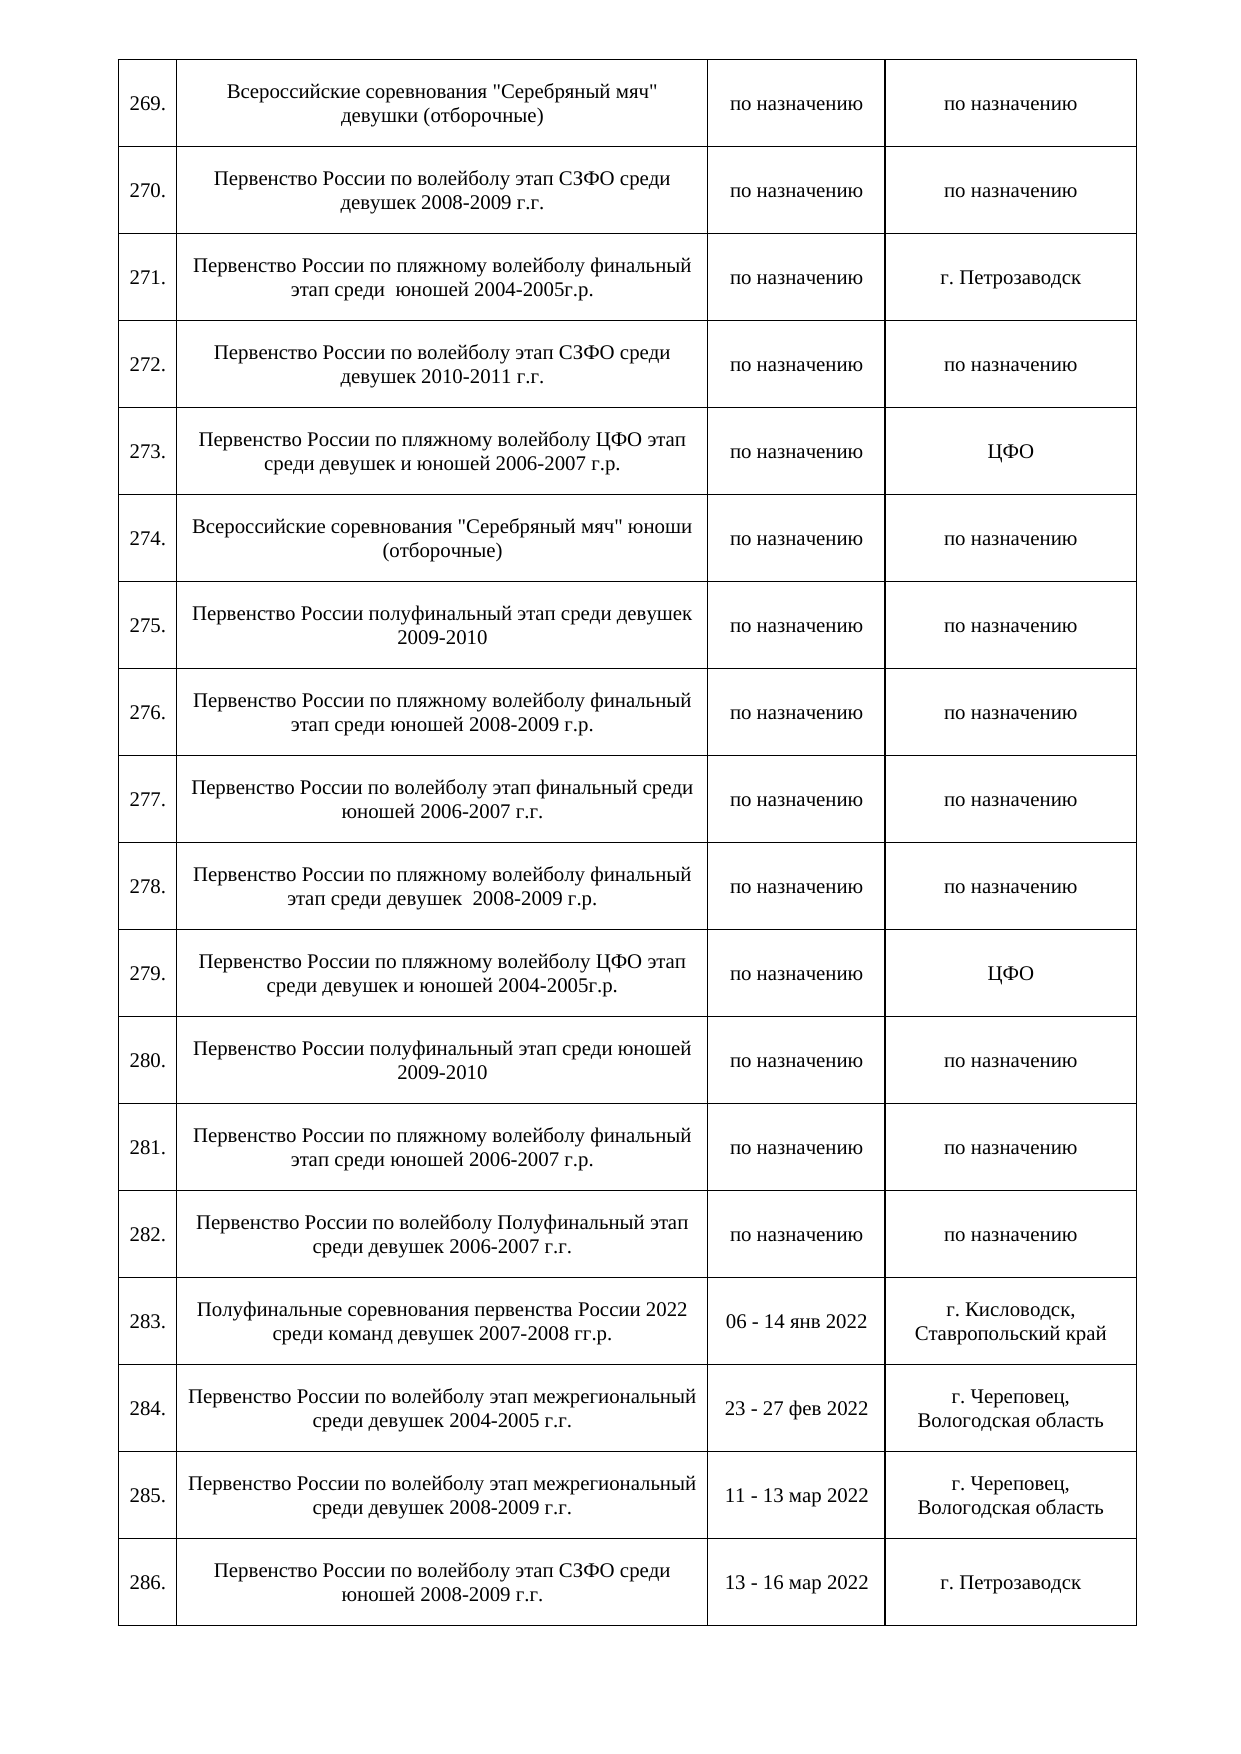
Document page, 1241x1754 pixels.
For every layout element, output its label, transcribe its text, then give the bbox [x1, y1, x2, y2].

table_cell по назначению [708, 669, 884, 755]
table_cell Первенство России по волейболу этап СЗФО среди юношей 2008-2009 г.г. [177, 1539, 707, 1625]
table_cell г. Петрозаводск [886, 1539, 1136, 1625]
table_cell Первенство России по пляжному волейболу ЦФО этап среди девушек и юношей 2006-2007 г.р. [177, 408, 707, 494]
table_cell г. Петрозаводск [886, 234, 1136, 320]
table_cell Всероссийские соревнования "Серебряный мяч" девушки (отборочные) [177, 60, 707, 146]
table_cell Первенство России полуфинальный этап среди юношей 2009-2010 [177, 1017, 707, 1103]
table_cell по назначению [886, 321, 1136, 407]
table_cell Первенство России по волейболу этап СЗФО среди девушек 2010-2011 г.г. [177, 321, 707, 407]
table_cell ЦФО [886, 408, 1136, 494]
table_cell по назначению [708, 60, 884, 146]
table_cell Первенство России по волейболу этап финальный среди юношей 2006-2007 г.г. [177, 756, 707, 842]
table_cell по назначению [708, 756, 884, 842]
table_cell 13 - 16 мар 2022 [708, 1539, 884, 1625]
table_cell 11 - 13 мар 2022 [708, 1452, 884, 1538]
table_cell [119, 1539, 176, 1625]
table_cell Первенство России по пляжному волейболу финальный этап среди юношей 2008-2009 г.р. [177, 669, 707, 755]
table_cell по назначению [708, 495, 884, 581]
table_cell [119, 321, 176, 407]
table_cell Первенство России по волейболу этап межрегиональный среди девушек 2004-2005 г.г. [177, 1365, 707, 1451]
table_cell по назначению [708, 843, 884, 929]
table_cell Первенство России по пляжному волейболу финальный этап среди девушек 2008-2009 г.р. [177, 843, 707, 929]
table_cell Всероссийские соревнования "Серебряный мяч" юноши (отборочные) [177, 495, 707, 581]
table_cell [119, 408, 176, 494]
table_cell [119, 1452, 176, 1538]
table_cell Первенство России по пляжному волейболу финальный этап среди юношей 2004-2005г.р. [177, 234, 707, 320]
table_cell [119, 669, 176, 755]
table_cell [119, 1365, 176, 1451]
table_cell по назначению [886, 843, 1136, 929]
table_cell по назначению [708, 234, 884, 320]
table_cell г. Череповец, Вологодская область [886, 1452, 1136, 1538]
table_cell [119, 1191, 176, 1277]
table_cell по назначению [708, 582, 884, 668]
table_cell 06 - 14 янв 2022 [708, 1278, 884, 1364]
table_cell по назначению [886, 669, 1136, 755]
table_cell по назначению [708, 147, 884, 233]
table_cell [119, 234, 176, 320]
table_cell по назначению [708, 321, 884, 407]
table_cell [119, 147, 176, 233]
table_cell по назначению [886, 147, 1136, 233]
table_cell по назначению [886, 1191, 1136, 1277]
table_cell [119, 60, 176, 146]
table_cell г. Череповец, Вологодская область [886, 1365, 1136, 1451]
table_cell по назначению [708, 1104, 884, 1190]
table_cell [119, 1278, 176, 1364]
table_cell ЦФО [886, 930, 1136, 1016]
table_cell [119, 495, 176, 581]
table_cell [119, 582, 176, 668]
table_cell [119, 1017, 176, 1103]
table_cell г. Кисловодск, Ставропольский край [886, 1278, 1136, 1364]
table_cell по назначению [708, 1191, 884, 1277]
table_cell по назначению [886, 1017, 1136, 1103]
table_cell по назначению [886, 1104, 1136, 1190]
table_cell Первенство России полуфинальный этап среди девушек 2009-2010 [177, 582, 707, 668]
table_cell [119, 843, 176, 929]
table_cell [119, 756, 176, 842]
table_cell Первенство России по волейболу Полуфинальный этап среди девушек 2006-2007 г.г. [177, 1191, 707, 1277]
table_cell [119, 930, 176, 1016]
table_cell Первенство России по волейболу этап межрегиональный среди девушек 2008-2009 г.г. [177, 1452, 707, 1538]
table_cell по назначению [886, 582, 1136, 668]
table_cell по назначению [708, 1017, 884, 1103]
table_cell [119, 1104, 176, 1190]
table_cell по назначению [708, 408, 884, 494]
table_cell по назначению [886, 756, 1136, 842]
table_cell по назначению [708, 930, 884, 1016]
table_cell по назначению [886, 495, 1136, 581]
table_cell Первенство России по волейболу этап СЗФО среди девушек 2008-2009 г.г. [177, 147, 707, 233]
table_cell Полуфинальные соревнования первенства России 2022 среди команд девушек 2007-2008 гг.р. [177, 1278, 707, 1364]
table_cell Первенство России по пляжному волейболу финальный этап среди юношей 2006-2007 г.р. [177, 1104, 707, 1190]
table_cell по назначению [886, 60, 1136, 146]
table_cell 23 - 27 фев 2022 [708, 1365, 884, 1451]
table_cell Первенство России по пляжному волейболу ЦФО этап среди девушек и юношей 2004-2005г.р. [177, 930, 707, 1016]
